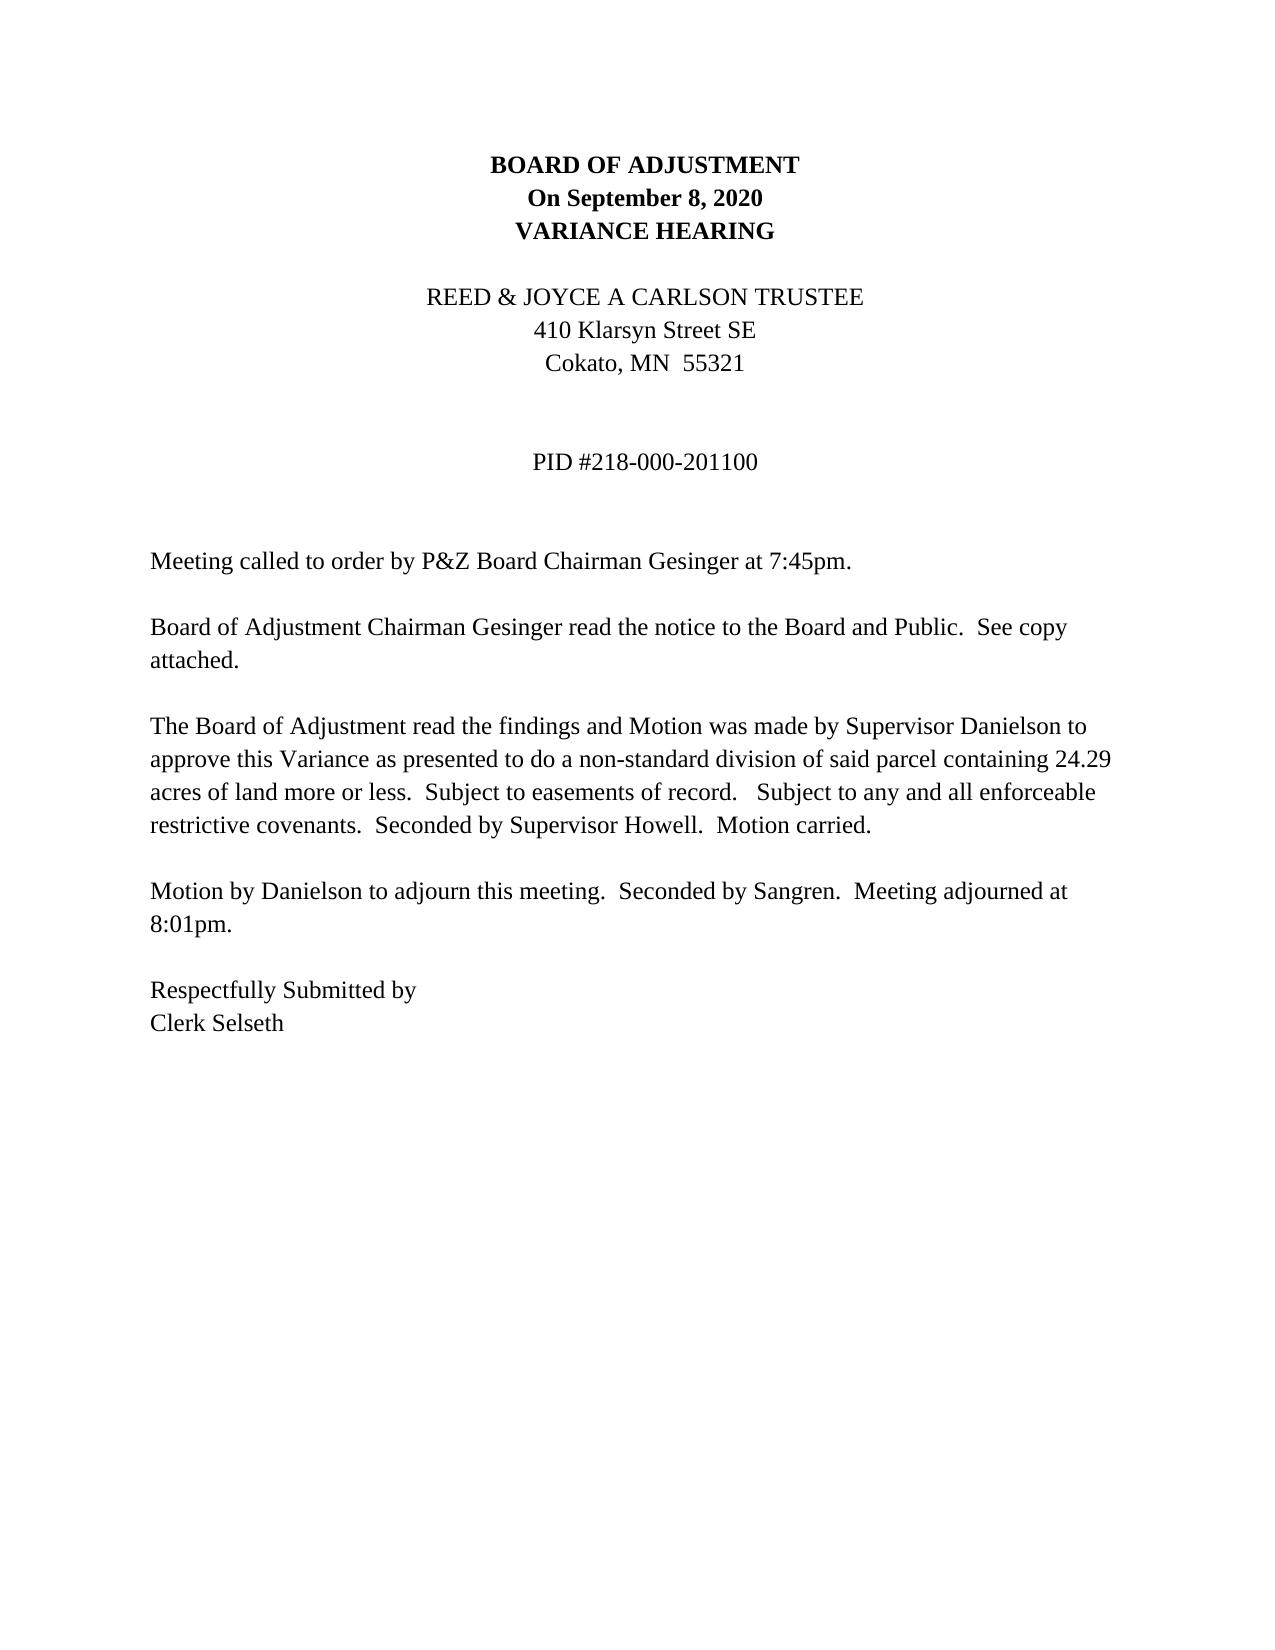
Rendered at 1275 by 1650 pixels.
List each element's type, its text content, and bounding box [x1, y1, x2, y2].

text BOARD OF ADJUSTMENT [150, 150, 1140, 179]
text Motion by Danielson to adjourn this meeting. Seconded by Sangren. Meeting adjourned at 8:01pm. [150, 876, 1140, 938]
text The Board of Adjustment read the findings and Motion was made by Supervisor Danielson to approve this Variance as presented to do a non-standard division of said parcel containing 24.29 acres of land more or less. Subject to easements of record. Subject to any and all enforceable restrictive covenants. Seconded by Supervisor Howell. Motion carried. [150, 711, 1140, 839]
text Respectfully Submitted by [150, 976, 1140, 1004]
text Board of Adjustment Chairman Gesinger read the notice to the Board and Public. See copy attached. [150, 612, 1140, 674]
text Cokato, MN 55321 [150, 348, 1140, 377]
text PID #218-000-201100 [150, 447, 1140, 476]
text Clerk Selseth [150, 1008, 1140, 1037]
text REED & JOYCE A CARLSON TRUSTEE [150, 282, 1140, 311]
text On September 8, 2020 [150, 183, 1140, 212]
text VARIANCE HEARING [150, 216, 1140, 245]
text 410 Klarsyn Street SE [150, 315, 1140, 344]
text Meeting called to order by P&Z Board Chairman Gesinger at 7:45pm. [150, 546, 1140, 575]
